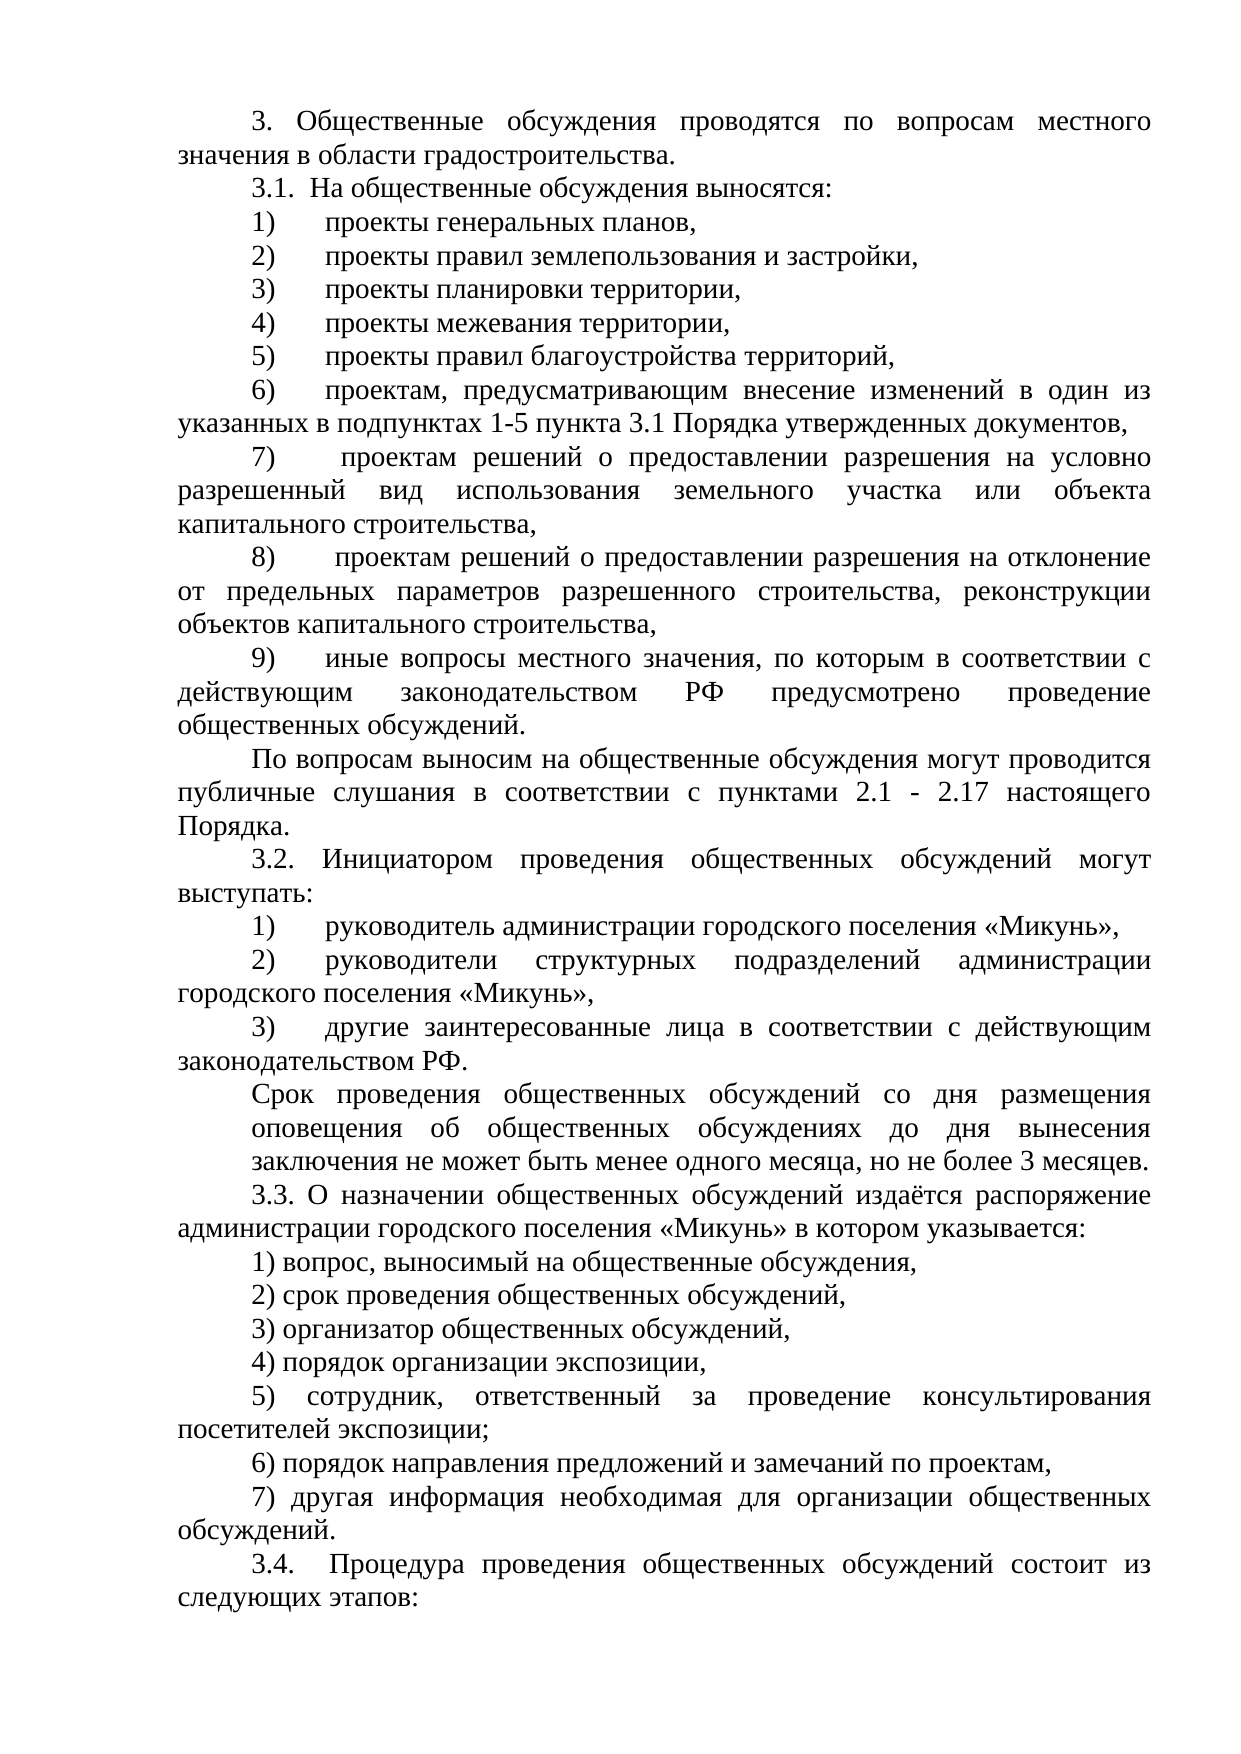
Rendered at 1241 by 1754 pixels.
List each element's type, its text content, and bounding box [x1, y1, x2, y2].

list руководитель администрации городского поселения «Микунь», [177, 908, 1152, 942]
text 3.2. Инициатором проведения общественных обсуждений могут выступать: [177, 841, 1152, 908]
list проектам решений о предоставлении разрешения на отклонение от предельных параметров разрешенного строительства, реконструкции объектов капитального строительства, [177, 539, 1152, 640]
list проекты правил землепользования и застройки, [177, 238, 1152, 271]
list Срок проведения общественных обсуждений со дня размещения оповещения об общественных обсуждениях до дня вынесения заключения не может быть менее одного месяца, но не более 3 месяцев. [251, 1076, 1152, 1177]
list проекты межевания территории, [177, 305, 1152, 338]
list 3) организатор общественных обсуждений, [177, 1311, 1152, 1344]
list проектам, предусматривающим внесение изменений в один из указанных в подпунктах 1-5 пункта 3.1 Порядка утвержденных документов, [177, 372, 1152, 439]
list проекты правил благоустройства территорий, [177, 338, 1152, 372]
list 3.3. О назначении общественных обсуждений издаётся распоряжение администрации городского поселения «Микунь» в котором указывается: [177, 1177, 1152, 1244]
list 4) порядок организации экспозиции, [177, 1344, 1152, 1378]
text 3. Общественные обсуждения проводятся по вопросам местного значения в области градостроительства. [177, 103, 1152, 171]
list проекты планировки территории, [177, 271, 1152, 305]
list проектам решений о предоставлении разрешения на условно разрешенный вид использования земельного участка или объекта капитального строительства, [177, 439, 1152, 539]
list другие заинтересованные лица в соответствии с действующим законодательством РФ. [177, 1009, 1152, 1076]
list проекты генеральных планов, [177, 204, 1152, 238]
list 1) вопрос, выносимый на общественные обсуждения, [177, 1244, 1152, 1277]
list По вопросам выносим на общественные обсуждения могут проводится публичные слушания в соответствии с пунктами 2.1 - 2.17 настоящего Порядка. [177, 741, 1152, 841]
text 3.4. Процедура проведения общественных обсуждений состоит из следующих этапов: [177, 1546, 1152, 1613]
text 3.1. На общественные обсуждения выносятся: [177, 171, 1152, 204]
list 5) сотрудник, ответственный за проведение консультирования посетителей экспозиции; [177, 1378, 1152, 1445]
list руководители структурных подразделений администрации городского поселения «Микунь», [177, 942, 1152, 1009]
list иные вопросы местного значения, по которым в соответствии с действующим законодательством РФ предусмотрено проведение общественных обсуждений. [177, 640, 1152, 741]
list 6) порядок направления предложений и замечаний по проектам, [177, 1445, 1152, 1479]
list 7) другая информация необходимая для организации общественных обсуждений. [177, 1479, 1152, 1546]
list 2) срок проведения общественных обсуждений, [177, 1277, 1152, 1311]
